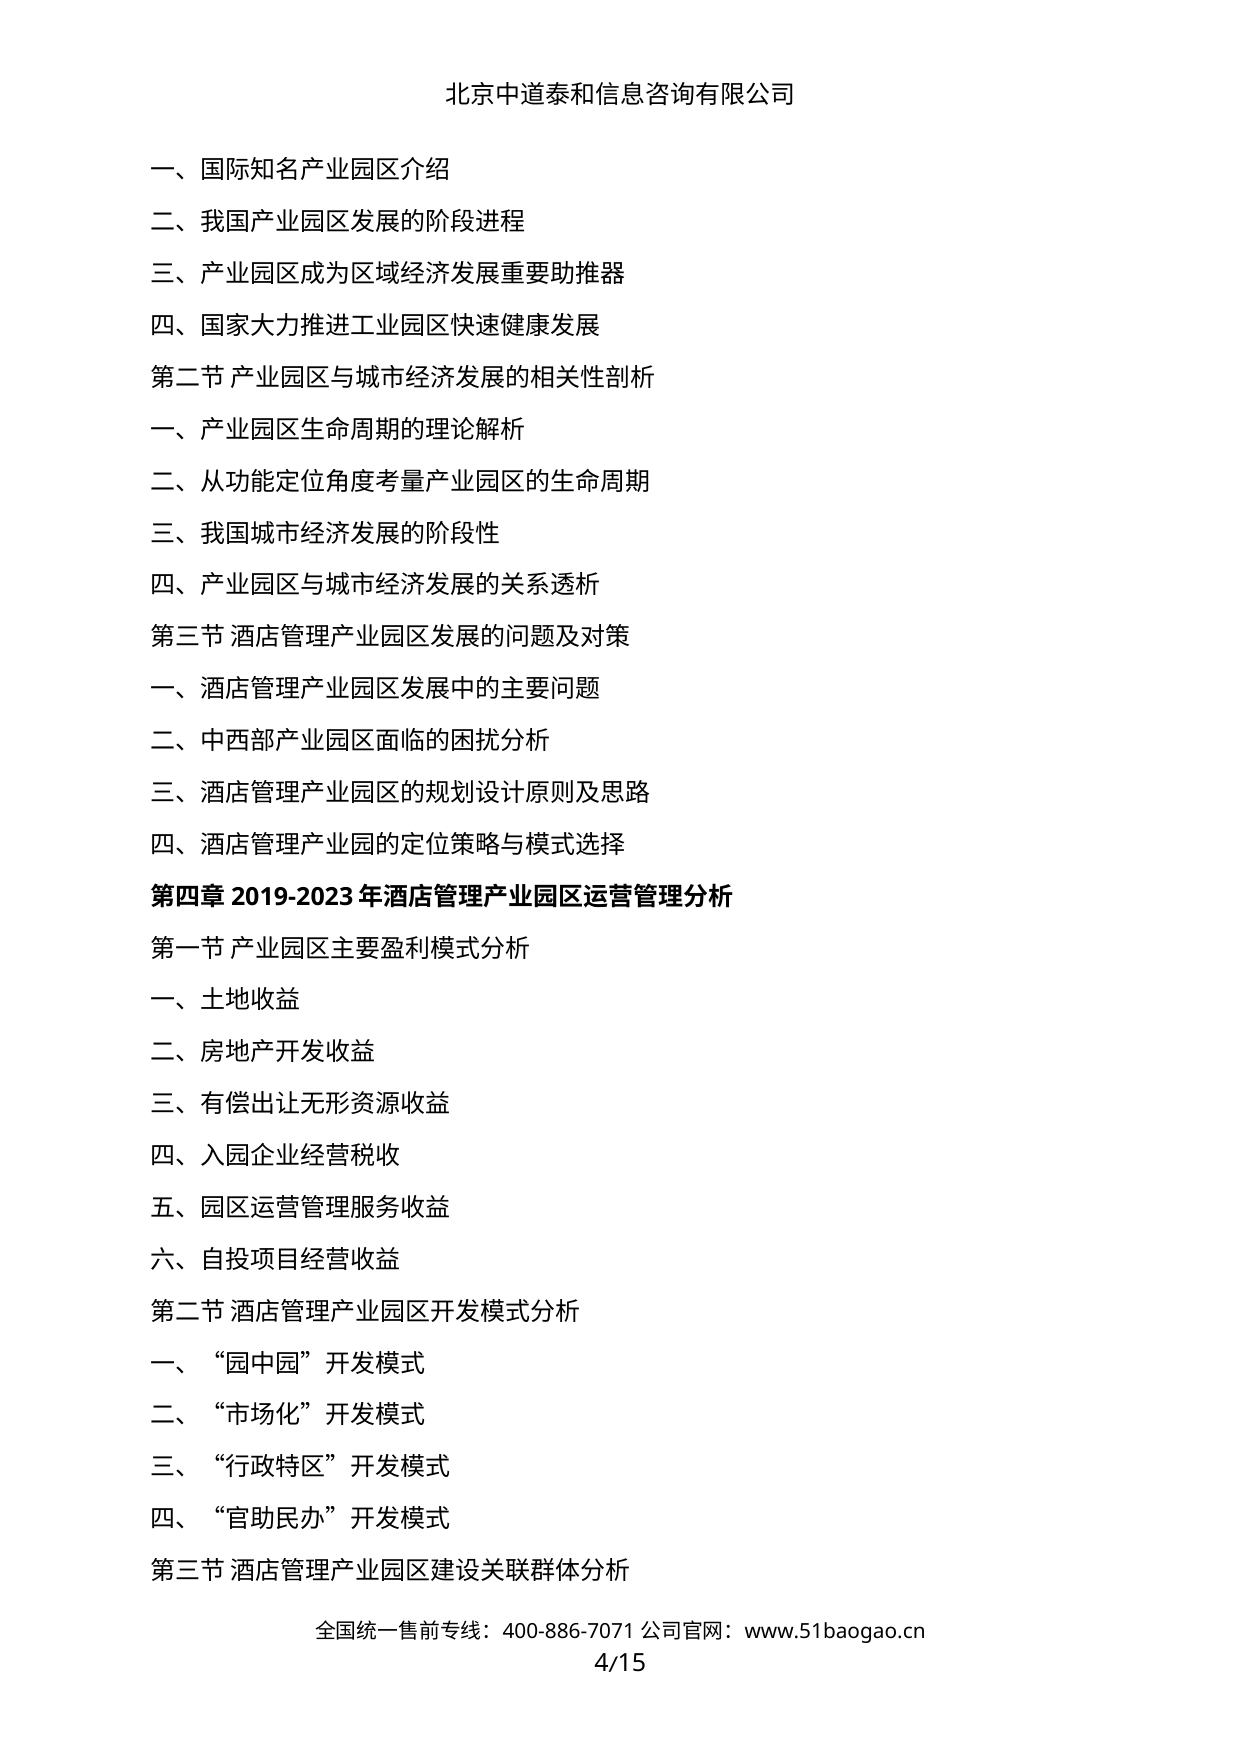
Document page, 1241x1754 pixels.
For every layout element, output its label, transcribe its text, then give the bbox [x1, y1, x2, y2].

text 五、园区运营管理服务收益 [150, 1187, 1090, 1224]
text 第三节 酒店管理产业园区建设关联群体分析 [150, 1551, 1090, 1587]
text 二、房地产开发收益 [150, 1032, 1090, 1068]
text 三、“行政特区”开发模式 [150, 1447, 1090, 1483]
text 第二节 酒店管理产业园区开发模式分析 [150, 1291, 1090, 1327]
text 二、从功能定位角度考量产业园区的生命周期 [150, 461, 1090, 497]
text 二、中西部产业园区面临的困扰分析 [150, 721, 1090, 757]
text 三、我国城市经济发展的阶段性 [150, 513, 1090, 549]
text 三、有偿出让无形资源收益 [150, 1084, 1090, 1120]
text 一、产业园区生命周期的理论解析 [150, 409, 1090, 446]
text 一、土地收益 [150, 980, 1090, 1016]
text 四、“官助民办”开发模式 [150, 1499, 1090, 1535]
text 一、国际知名产业园区介绍 [150, 150, 1090, 186]
text 四、入园企业经营税收 [150, 1136, 1090, 1172]
text 第二节 产业园区与城市经济发展的相关性剖析 [150, 357, 1090, 394]
text 四、产业园区与城市经济发展的关系透析 [150, 565, 1090, 601]
text 三、产业园区成为区域经济发展重要助推器 [150, 254, 1090, 290]
text 六、自投项目经营收益 [150, 1239, 1090, 1276]
text 第四章 2019-2023年酒店管理产业园区运营管理分析 [150, 876, 1090, 912]
text 四、国家大力推进工业园区快速健康发展 [150, 306, 1090, 342]
text 第三节 酒店管理产业园区发展的问题及对策 [150, 617, 1090, 653]
text 三、酒店管理产业园区的规划设计原则及思路 [150, 772, 1090, 809]
text 二、“市场化”开发模式 [150, 1395, 1090, 1431]
text 二、我国产业园区发展的阶段进程 [150, 202, 1090, 238]
text 第一节 产业园区主要盈利模式分析 [150, 928, 1090, 964]
text 一、酒店管理产业园区发展中的主要问题 [150, 669, 1090, 705]
text 四、酒店管理产业园的定位策略与模式选择 [150, 824, 1090, 861]
text 一、“园中园”开发模式 [150, 1343, 1090, 1379]
